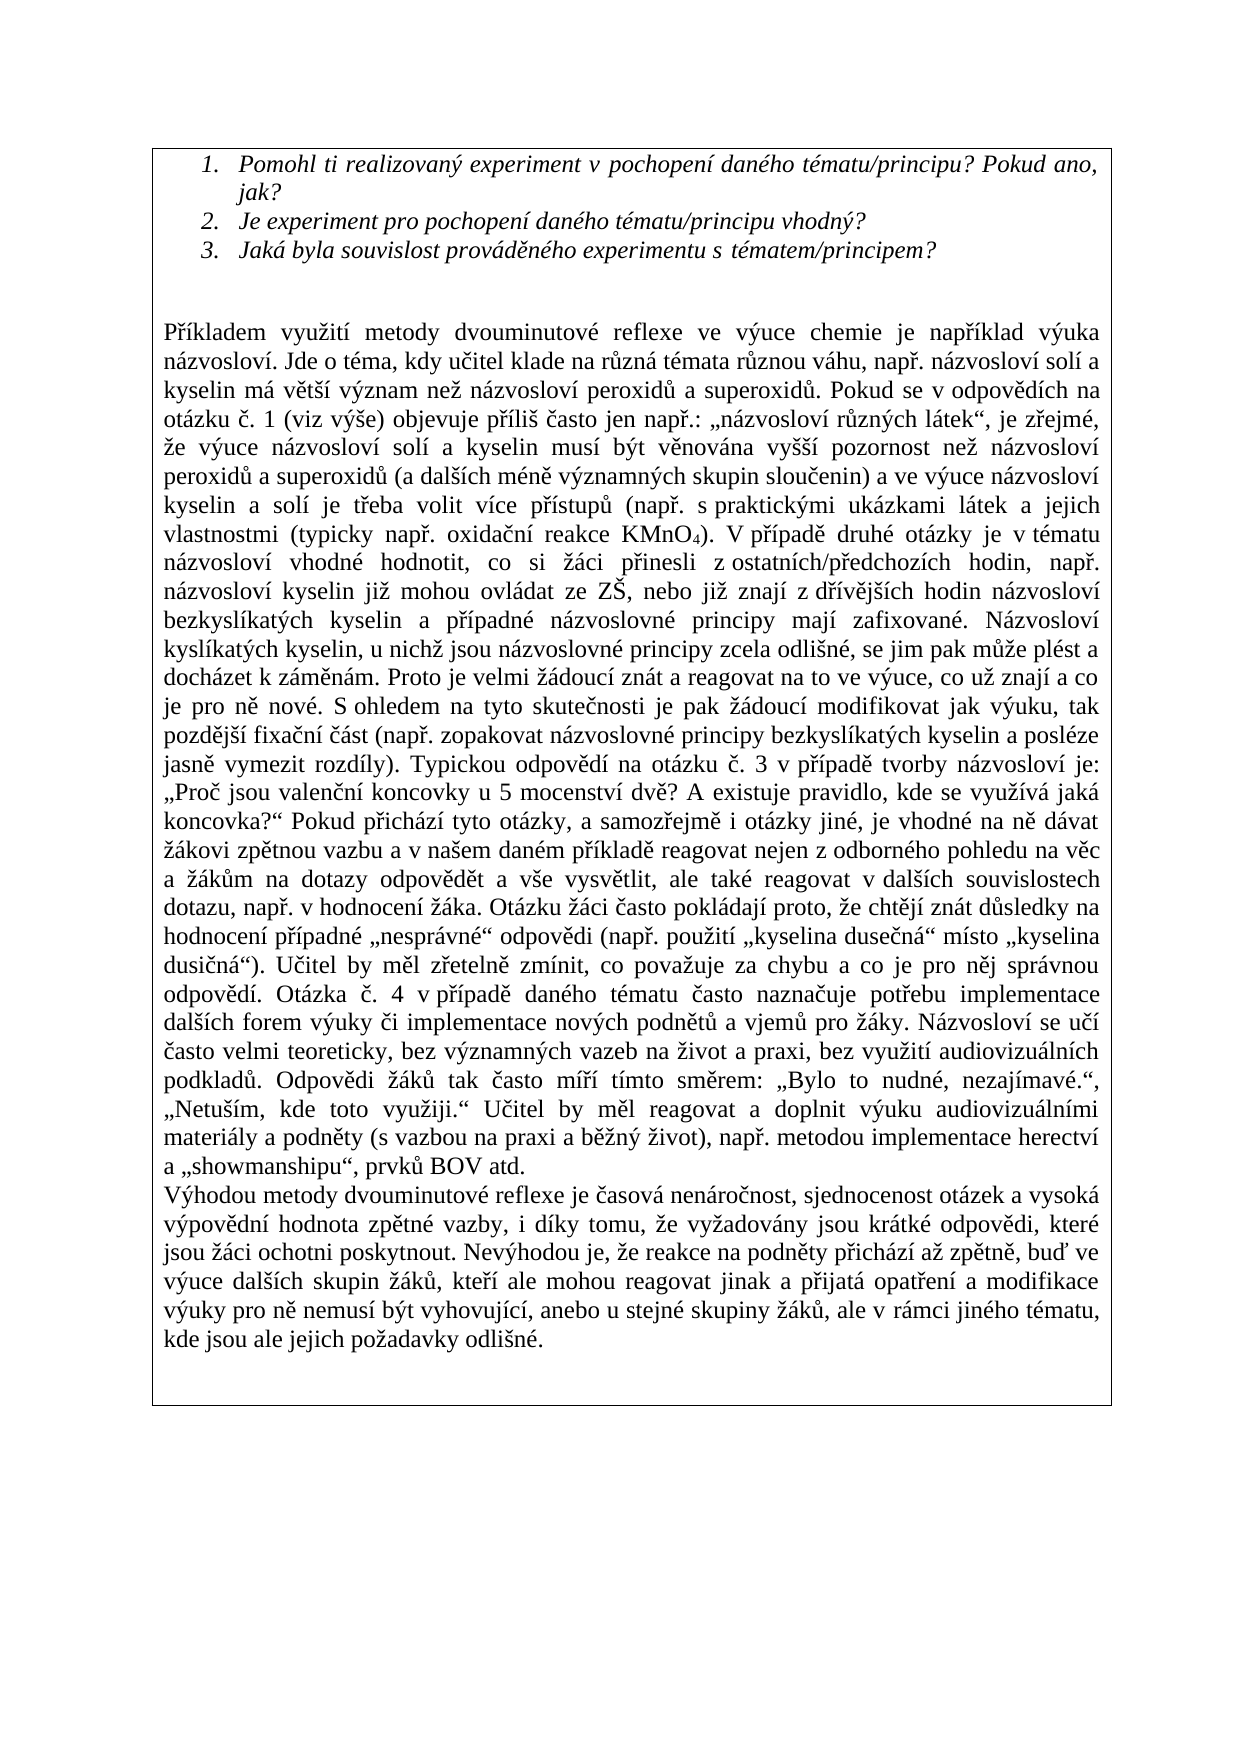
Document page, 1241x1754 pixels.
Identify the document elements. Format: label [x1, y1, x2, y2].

table_header [153, 149, 1111, 1405]
